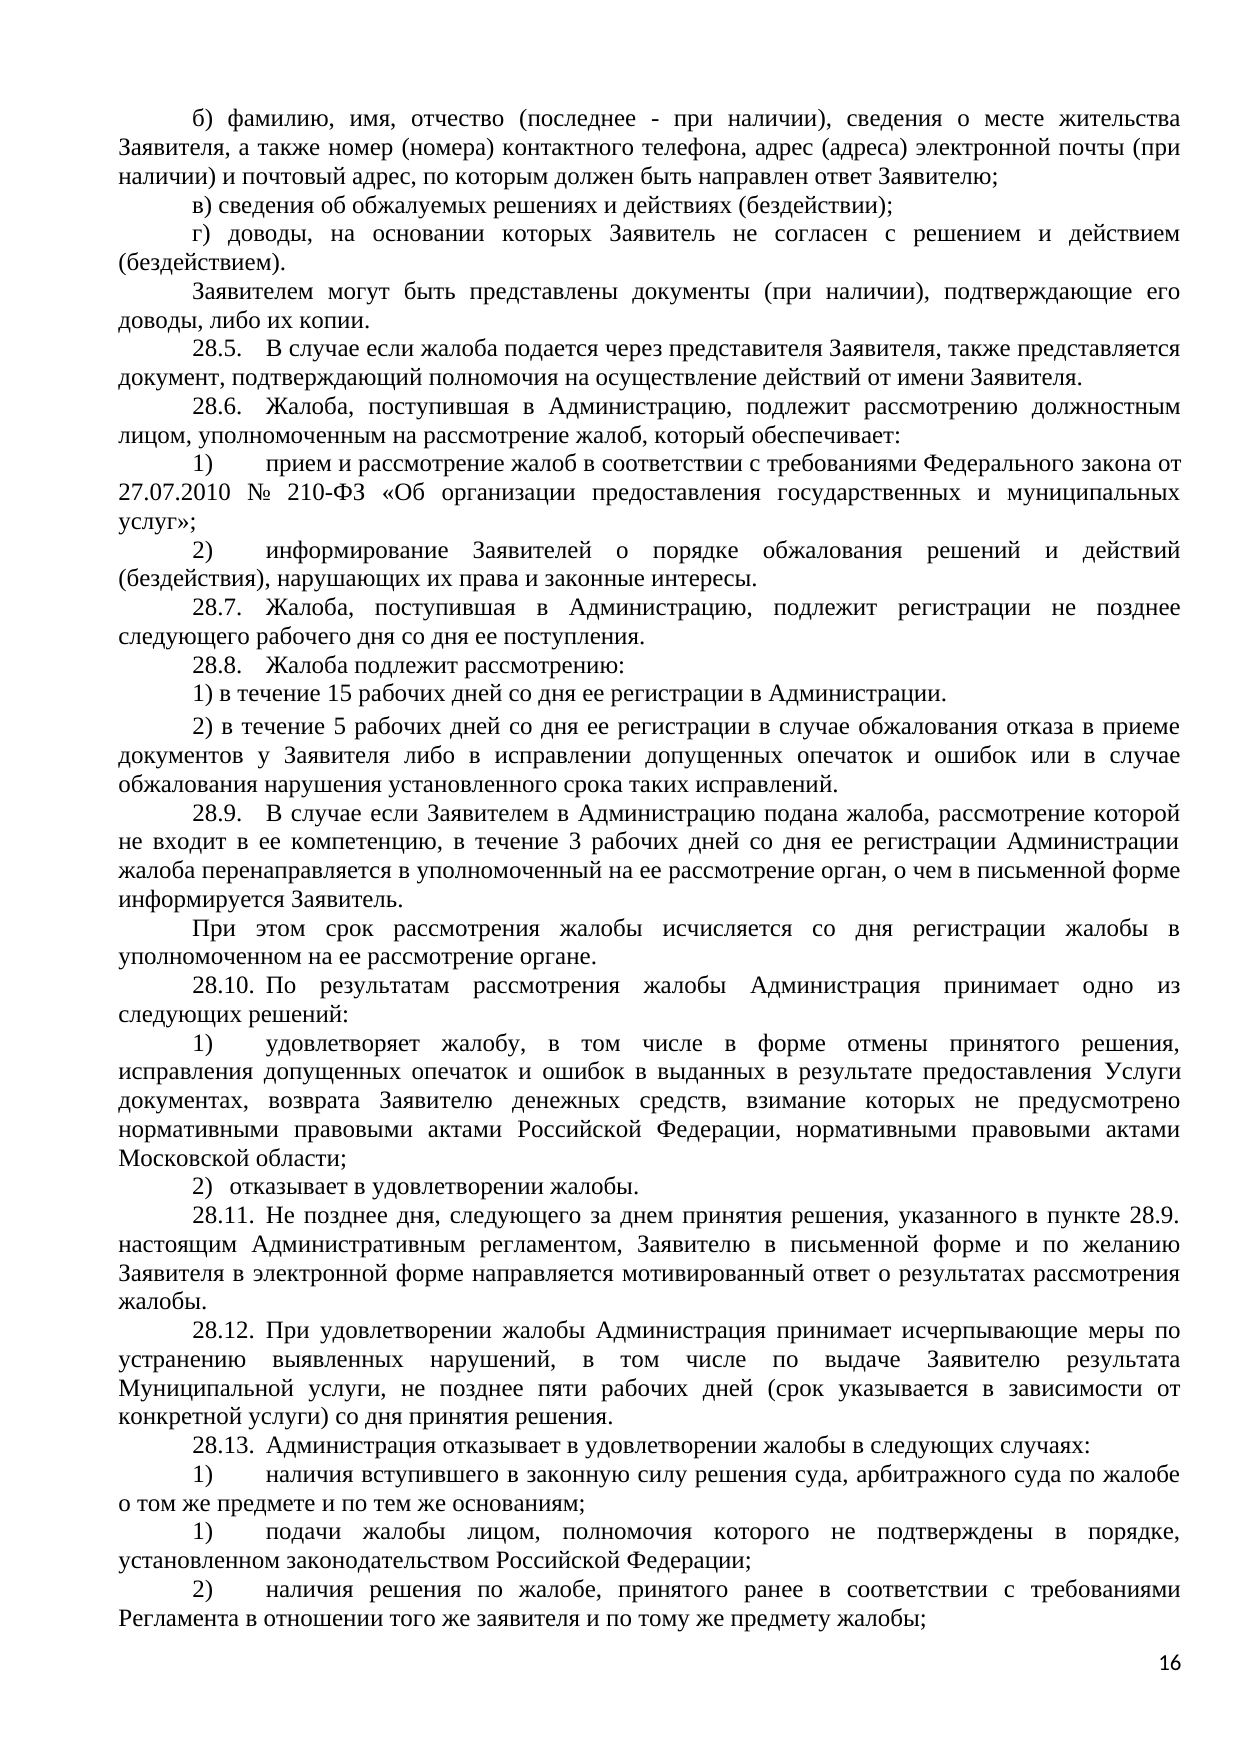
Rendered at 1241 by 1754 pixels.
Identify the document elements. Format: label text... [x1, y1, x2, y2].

list 2) в течение 5 рабочих дней со дня ее регистрации в случае обжалования отказа в приеме документов у Заявителя либо в исправлении допущенных опечаток и ошибок или в случае обжалования нарушения установленного срока таких исправлений. [118, 711, 1181, 798]
list наличия решения по жалобе, принятого ранее в соответствии с требованиями Регламента в отношении того же заявителя и по тому же предмету жалобы; [118, 1574, 1181, 1631]
list информирование Заявителей о порядке обжалования решений и действий (бездействия), нарушающих их права и законные интересы. [118, 535, 1181, 592]
text в) сведения об обжалуемых решениях и действиях (бездействии); [118, 190, 1181, 218]
text Заявителем могут быть представлены документы (при наличии), подтверждающие его доводы, либо их копии. [118, 276, 1181, 333]
list По результатам рассмотрения жалобы Администрация принимает одно из следующих решений: [118, 970, 1181, 1028]
list удовлетворяет жалобу, в том числе в форме отмены принятого решения, исправления допущенных опечаток и ошибок в выданных в результате предоставления Услуги документах, возврата Заявителю денежных средств, взимание которых не предусмотрено нормативными правовыми актами Российской Федерации, нормативными правовыми актами Московской области; [118, 1028, 1181, 1171]
text отказывает в удовлетворении жалобы. [192, 1171, 1181, 1200]
list Не позднее дня, следующего за днем принятия решения, указанного в пункте 28.9. настоящим Административным регламентом, Заявителю в письменной форме и по желанию Заявителя в электронной форме направляется мотивированный ответ о результатах рассмотрения жалобы. [118, 1200, 1181, 1315]
list В случае если жалоба подается через представителя Заявителя, также представляется документ, подтверждающий полномочия на осуществление действий от имени Заявителя. [118, 333, 1181, 391]
list Жалоба, поступившая в Администрацию, подлежит регистрации не позднее следующего рабочего дня со дня ее поступления. [118, 592, 1181, 650]
list подачи жалобы лицом, полномочия которого не подтверждены в порядке, установленном законодательством Российской Федерации; [118, 1516, 1181, 1574]
list наличия вступившего в законную силу решения суда, арбитражного суда по жалобе о том же предмете и по тем же основаниям; [118, 1459, 1181, 1516]
list Жалоба, поступившая в Администрацию, подлежит рассмотрению должностным лицом, уполномоченным на рассмотрение жалоб, который обеспечивает: [118, 391, 1181, 448]
list 1) в течение 15 рабочих дней со дня ее регистрации в Администрации. [118, 678, 1181, 707]
text г) доводы, на основании которых Заявитель не согласен с решением и действием (бездействием). [118, 218, 1181, 276]
list В случае если Заявителем в Администрацию подана жалоба, рассмотрение которой не входит в ее компетенцию, в течение 3 рабочих дней со дня ее регистрации Администрации жалоба перенаправляется в уполномоченный на ее рассмотрение орган, о чем в письменной форме информируется Заявитель. [118, 798, 1181, 913]
text б) фамилию, имя, отчество (последнее - при наличии), сведения о месте жительства Заявителя, а также номер (номера) контактного телефона, адрес (адреса) электронной почты (при наличии) и почтовый адрес, по которым должен быть направлен ответ Заявителю; [118, 103, 1181, 190]
list Администрация отказывает в удовлетворении жалобы в следующих случаях: [118, 1430, 1181, 1459]
text При этом срок рассмотрения жалобы исчисляется со дня регистрации жалобы в уполномоченном на ее рассмотрение органе. [118, 913, 1181, 970]
list прием и рассмотрение жалоб в соответствии с требованиями Федерального закона от 27.07.2010 № 210-ФЗ «Об организации предоставления государственных и муниципальных услуг»; [118, 448, 1181, 535]
list При удовлетворении жалобы Администрация принимает исчерпывающие меры по устранению выявленных нарушений, в том числе по выдаче Заявителю результата Муниципальной услуги, не позднее пяти рабочих дней (срок указывается в зависимости от конкретной услуги) со дня принятия решения. [118, 1315, 1181, 1430]
list Жалоба подлежит рассмотрению: [118, 650, 1181, 678]
